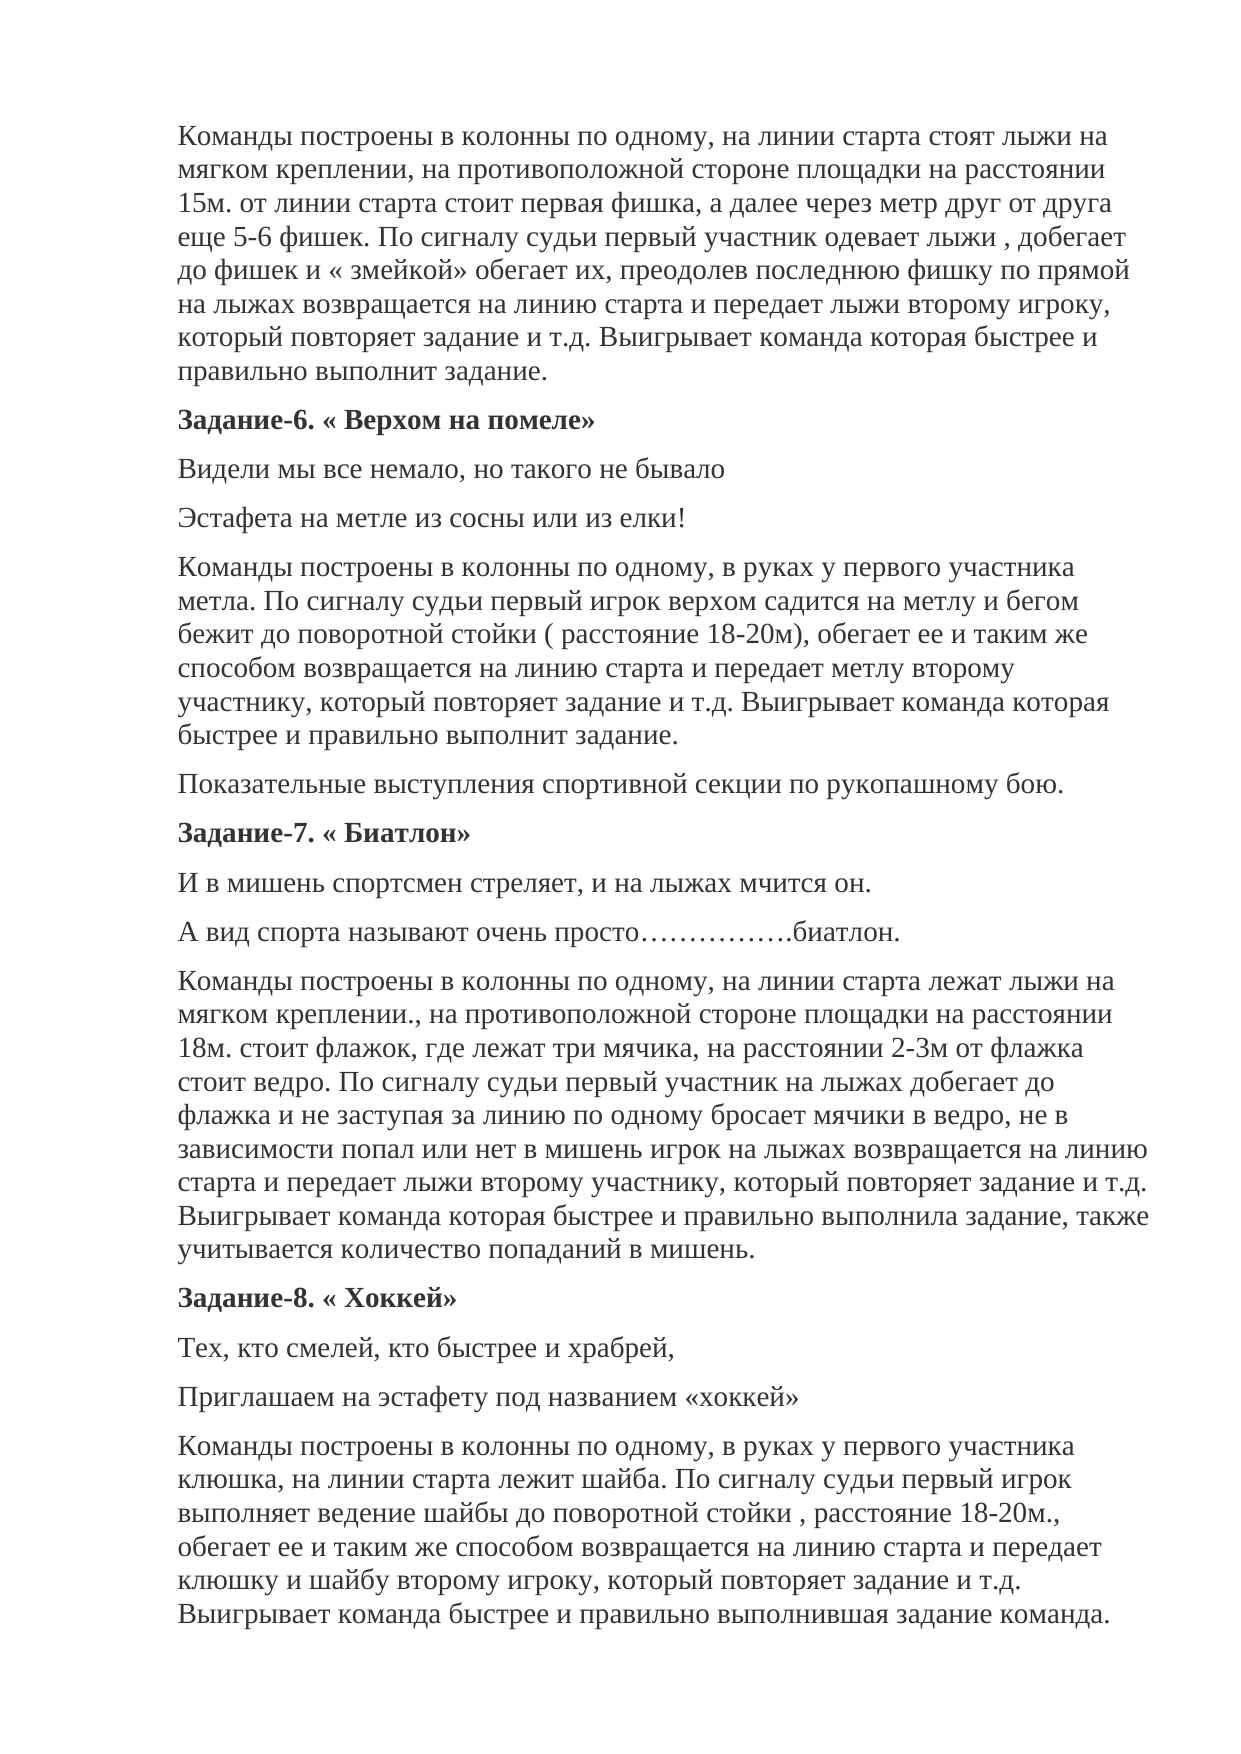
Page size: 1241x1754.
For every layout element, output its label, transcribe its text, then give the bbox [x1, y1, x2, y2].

text Видели мы все немало, но такого не бывало [177, 451, 1152, 485]
text Команды построены в колонны по одному, в руках у первого участника метла. По сигналу судьи первый игрок верхом садится на метлу и бегом бежит до поворотной стойки ( расстояние 18-20м), обегает ее и таким же способом возвращается на линию старта и передает метлу второму участнику, который повторяет задание и т.д. Выигрывает команда которая быстрее и правильно выполнит задание. [177, 549, 1152, 751]
text Команды построены в колонны по одному, в руках у первого участника клюшка, на линии старта лежит шайба. По сигналу судьи первый игрок выполняет ведение шайбы до поворотной стойки , расстояние 18-20м., обегает ее и таким же способом возвращается на линию старта и передает клюшку и шайбу второму игроку, который повторяет задание и т.д. Выигрывает команда быстрее и правильно выполнившая задание команда. [177, 1428, 1152, 1629]
text Команды построены в колонны по одному, на линии старта лежат лыжи на мягком креплении., на противоположной стороне площадки на расстоянии 18м. стоит флажок, где лежат три мячика, на расстоянии 2-3м от флажка стоит ведро. По сигналу судьи первый участник на лыжах добегает до флажка и не заступая за линию по одному бросает мячики в ведро, не в зависимости попал или нет в мишень игрок на лыжах возвращается на линию старта и передает лыжи второму участнику, который повторяет задание и т.д. Выигрывает команда которая быстрее и правильно выполнила задание, также учитывается количество попаданий в мишень. [177, 963, 1152, 1265]
text Задание-7. « Биатлон» [177, 816, 1152, 849]
text Задание-6. « Верхом на помеле» [177, 402, 1152, 436]
text Приглашаем на эстафету под названием «хоккей» [177, 1379, 1152, 1412]
text Показательные выступления спортивной секции по рукопашному бою. [177, 766, 1152, 800]
text Эстафета на метле из сосны или из елки! [177, 500, 1152, 534]
text Задание-8. « Хоккей» [177, 1281, 1152, 1314]
text А вид спорта называют очень просто…………….биатлон. [177, 914, 1152, 947]
text Тех, кто смелей, кто быстрее и храбрей, [177, 1330, 1152, 1363]
text И в мишень спортсмен стреляет, и на лыжах мчится он. [177, 865, 1152, 898]
text Команды построены в колонны по одному, на линии старта стоят лыжи на мягком креплении, на противоположной стороне площадки на расстоянии 15м. от линии старта стоит первая фишка, а далее через метр друг от друга еще 5-6 фишек. По сигналу судьи первый участник одевает лыжи , добегает до фишек и « змейкой» обегает их, преодолев последнюю фишку по прямой на лыжах возвращается на линию старта и передает лыжи второму игроку, который повторяет задание и т.д. Выигрывает команда которая быстрее и правильно выполнит задание. [177, 118, 1152, 386]
